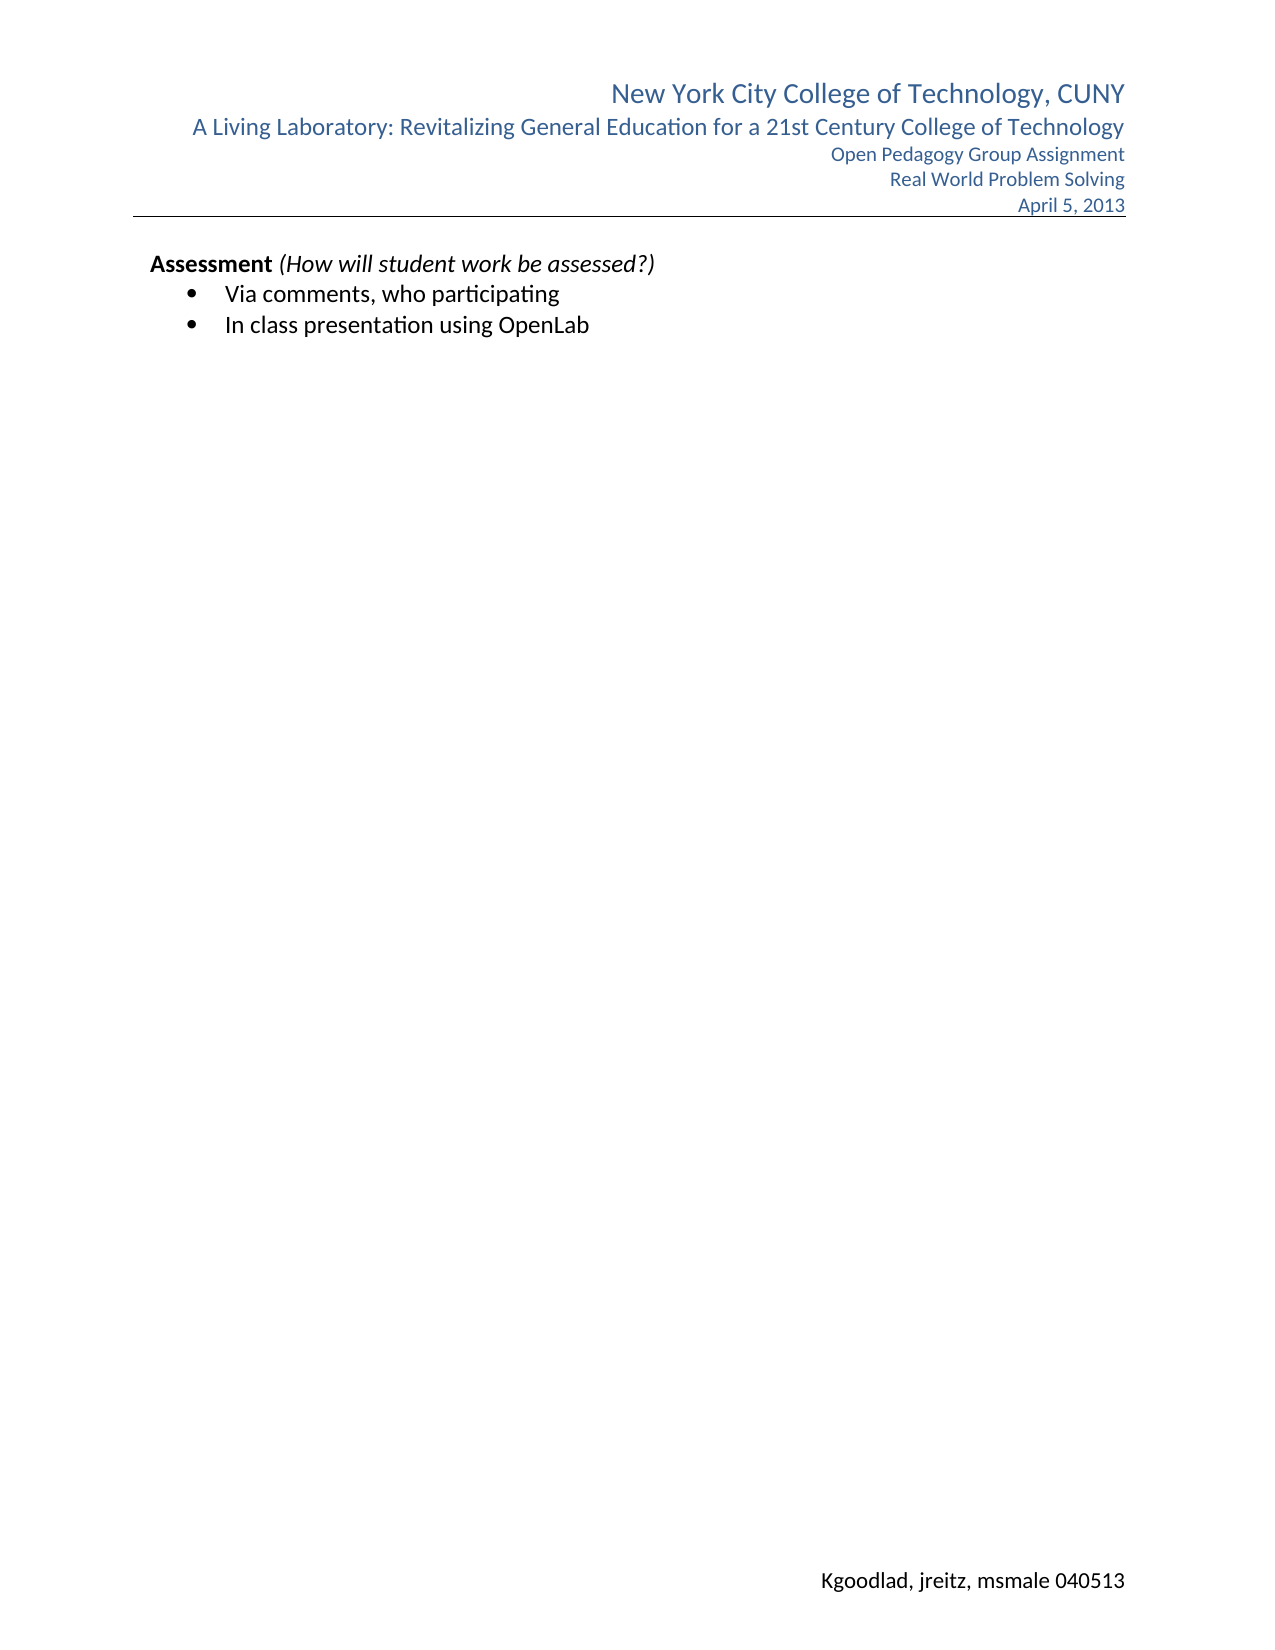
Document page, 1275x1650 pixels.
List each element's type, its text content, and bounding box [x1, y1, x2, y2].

list Via comments, who participating [187, 278, 1125, 309]
text Assessment (How will student work be assessed?) [150, 248, 1125, 278]
list In class presentation using OpenLab [187, 309, 1125, 339]
